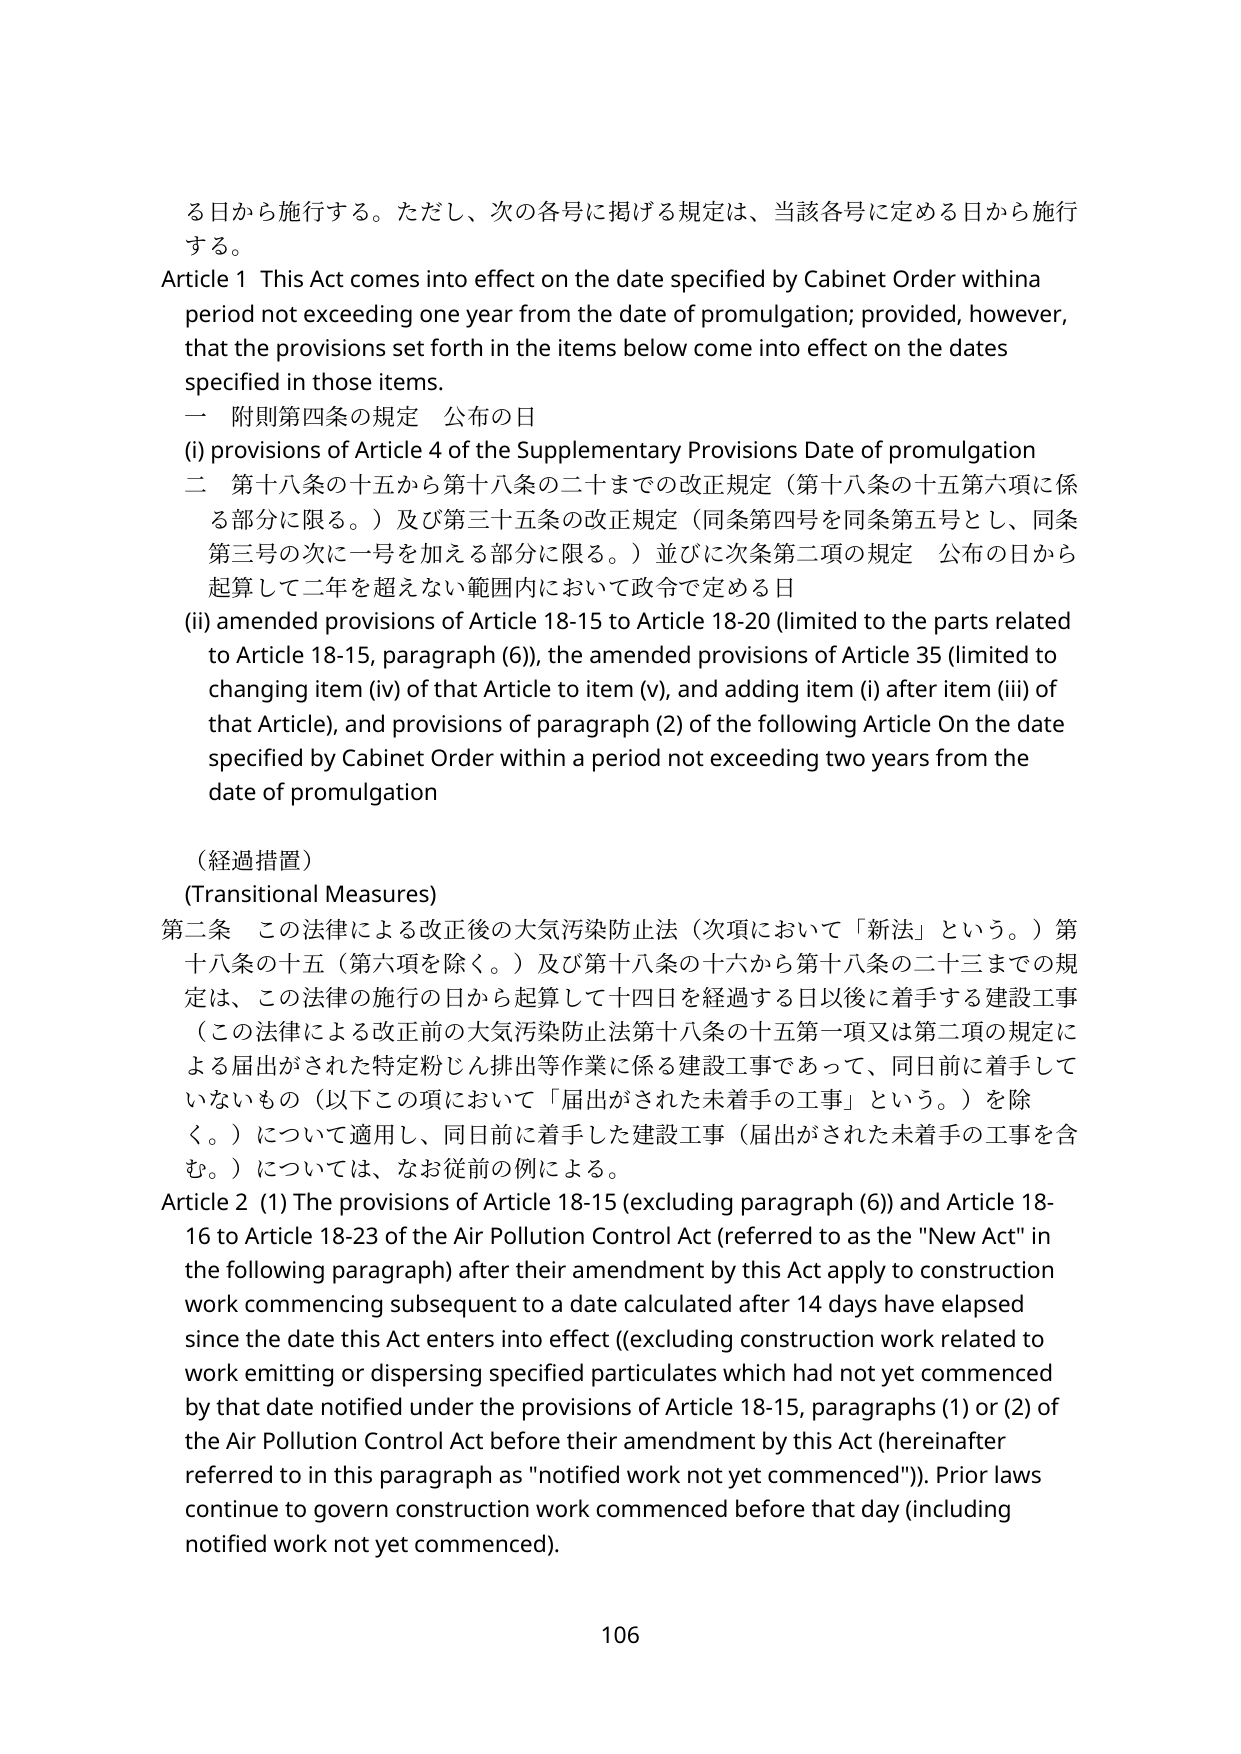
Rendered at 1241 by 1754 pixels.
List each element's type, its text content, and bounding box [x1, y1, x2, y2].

text 第二条 この法律による改正後の大気汚染防止法（次項において「新法」という。）第十八条の十五（第六項を除く。）及び第十八条の十六から第十八条の二十三までの規定は、この法律の施行の日から起算して十四日を経過する日以後に着手する建設工事（この法律による改正前の大気汚染防止法第十八条の十五第一項又は第二項の規定による届出がされた特定粉じん排出等作業に係る建設工事であって、同日前に着手していないもの（以下この項において「届出がされた未着手の工事」という。）を除く。）について適用し、同日前に着手した建設工事（届出がされた未着手の工事を含む。）については、なお従前の例による。 [161, 911, 1079, 1184]
text Article 2 (1) The provisions of Article 18-15 (excluding paragraph (6)) and Article 18-16 to Article 18-23 of the Air Pollution Control Act (referred to as the "New Act" in the following paragraph) after their amendment by this Act apply to construction work commencing subsequent to a date calculated after 14 days have elapsed since the date this Act enters into effect ((excluding construction work related to work emitting or dispersing specified particulates which had not yet commenced by that date notified under the provisions of Article 18-15, paragraphs (1) or (2) of the Air Pollution Control Act before their amendment by this Act (hereinafter referred to in this paragraph as "notified work not yet commenced")). Prior laws continue to govern construction work commenced before that day (including notified work not yet commenced). [161, 1184, 1079, 1560]
text 一 附則第四条の規定 公布の日 [184, 399, 1079, 433]
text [161, 194, 1079, 262]
text (Transitional Measures) [184, 877, 1079, 911]
text （経過措置） [184, 843, 1079, 877]
text (ii) amended provisions of Article 18-15 to Article 18-20 (limited to the parts related to Article 18-15, paragraph (6)), the amended provisions of Article 35 (limited to changing item (iv) of that Article to item (v), and adding item (i) after item (iii) of that Article), and provisions of paragraph (2) of the following Article On the date specified by Cabinet Order within a period not exceeding two years from the date of promulgation [184, 604, 1079, 809]
text Article 1 This Act comes into effect on the date specified by Cabinet Order withina period not exceeding one year from the date of promulgation; provided, however, that the provisions set forth in the items below come into effect on the dates specified in those items. [161, 262, 1079, 399]
text (i) provisions of Article 4 of the Supplementary Provisions Date of promulgation [184, 433, 1079, 467]
text 二 第十八条の十五から第十八条の二十までの改正規定（第十八条の十五第六項に係る部分に限る。）及び第三十五条の改正規定（同条第四号を同条第五号とし、同条第三号の次に一号を加える部分に限る。）並びに次条第二項の規定 公布の日から起算して二年を超えない範囲内において政令で定める日 [184, 467, 1079, 604]
